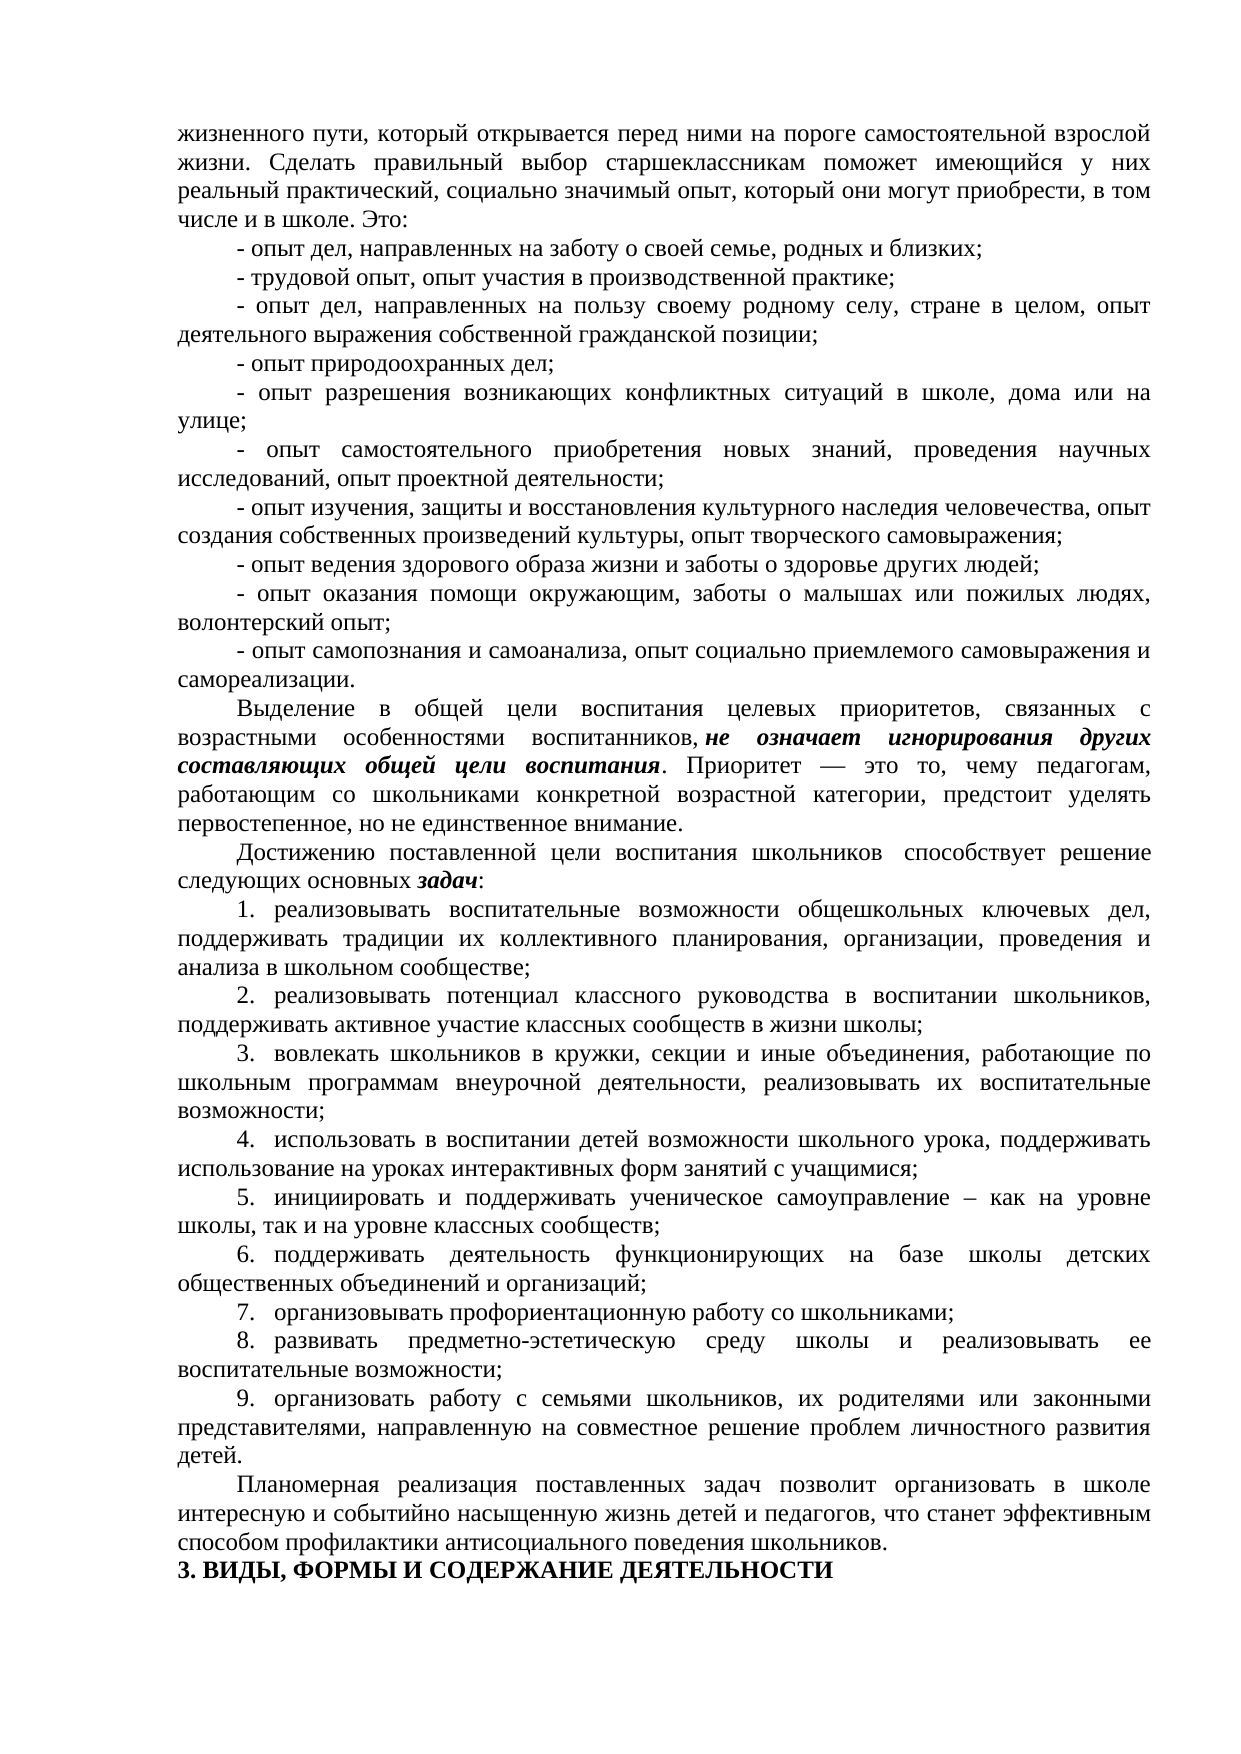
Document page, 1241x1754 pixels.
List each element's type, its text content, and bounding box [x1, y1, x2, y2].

text - опыт самопознания и самоанализа, опыт социально приемлемого самовыражения и самореализации. [177, 636, 1152, 693]
text Выделение в общей цели воспитания целевых приоритетов, связанных с возрастными особенностями воспитанников, не означает игнорирования других составляющих общей цели воспитания. Приоритет — это то, чему педагогам, работающим со школьниками конкретной возрастной категории, предстоит уделять первостепенное, но не единственное внимание. [177, 693, 1152, 837]
list использовать в воспитании детей возможности школьного урока, поддерживать использование на уроках интерактивных форм занятий с учащимися; [177, 1124, 1152, 1182]
text 3. ВИДЫ, ФОРМЫ И СОДЕРЖАНИЕ ДЕЯТЕЛЬНОСТИ [177, 1556, 1152, 1584]
list развивать предметно-эстетическую среду школы и реализовывать ее воспитательные возможности; [177, 1326, 1152, 1383]
text - трудовой опыт, опыт участия в производственной практике; [177, 262, 1152, 291]
list поддерживать деятельность функционирующих на базе школы детских общественных объединений и организаций; [177, 1239, 1152, 1297]
list реализовывать потенциал классного руководства в воспитании школьников, поддерживать активное участие классных сообществ в жизни школы; [177, 981, 1152, 1038]
list реализовывать воспитательные возможности общешкольных ключевых дел, поддерживать традиции их коллективного планирования, организации, проведения и анализа в школьном сообществе; [177, 894, 1152, 981]
text - опыт изучения, защиты и восстановления культурного наследия человечества, опыт создания собственных произведений культуры, опыт творческого самовыражения; [177, 492, 1152, 549]
list организовывать профориентационную работу со школьниками; [177, 1297, 1122, 1326]
text - опыт дел, направленных на заботу о своей семье, родных и близких; [177, 233, 1152, 262]
text Достижению поставленной цели воспитания школьников способствует решение следующих основных задач: [177, 837, 1152, 894]
text - опыт природоохранных дел; [177, 348, 1152, 377]
list инициировать и поддерживать ученическое самоуправление – как на уровне школы, так и на уровне классных сообществ; [177, 1182, 1152, 1239]
text - опыт ведения здорового образа жизни и заботы о здоровье других людей; [177, 549, 1152, 578]
text - опыт дел, направленных на пользу своему родному селу, стране в целом, опыт деятельного выражения собственной гражданской позиции; [177, 291, 1152, 348]
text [177, 118, 1152, 233]
list вовлекать школьников в кружки, секции и иные объединения, работающие по школьным программам внеурочной деятельности, реализовывать их воспитательные возможности; [177, 1038, 1152, 1124]
text - опыт оказания помощи окружающим, заботы о малышах или пожилых людях, волонтерский опыт; [177, 578, 1152, 636]
text - опыт самостоятельного приобретения новых знаний, проведения научных исследований, опыт проектной деятельности; [177, 434, 1152, 492]
text - опыт разрешения возникающих конфликтных ситуаций в школе, дома или на улице; [177, 377, 1152, 434]
text Планомерная реализация поставленных задач позволит организовать в школе интересную и событийно насыщенную жизнь детей и педагогов, что станет эффективным способом профилактики антисоциального поведения школьников. [177, 1469, 1152, 1556]
list организовать работу с семьями школьников, их родителями или законными представителями, направленную на совместное решение проблем личностного развития детей. [177, 1383, 1152, 1469]
